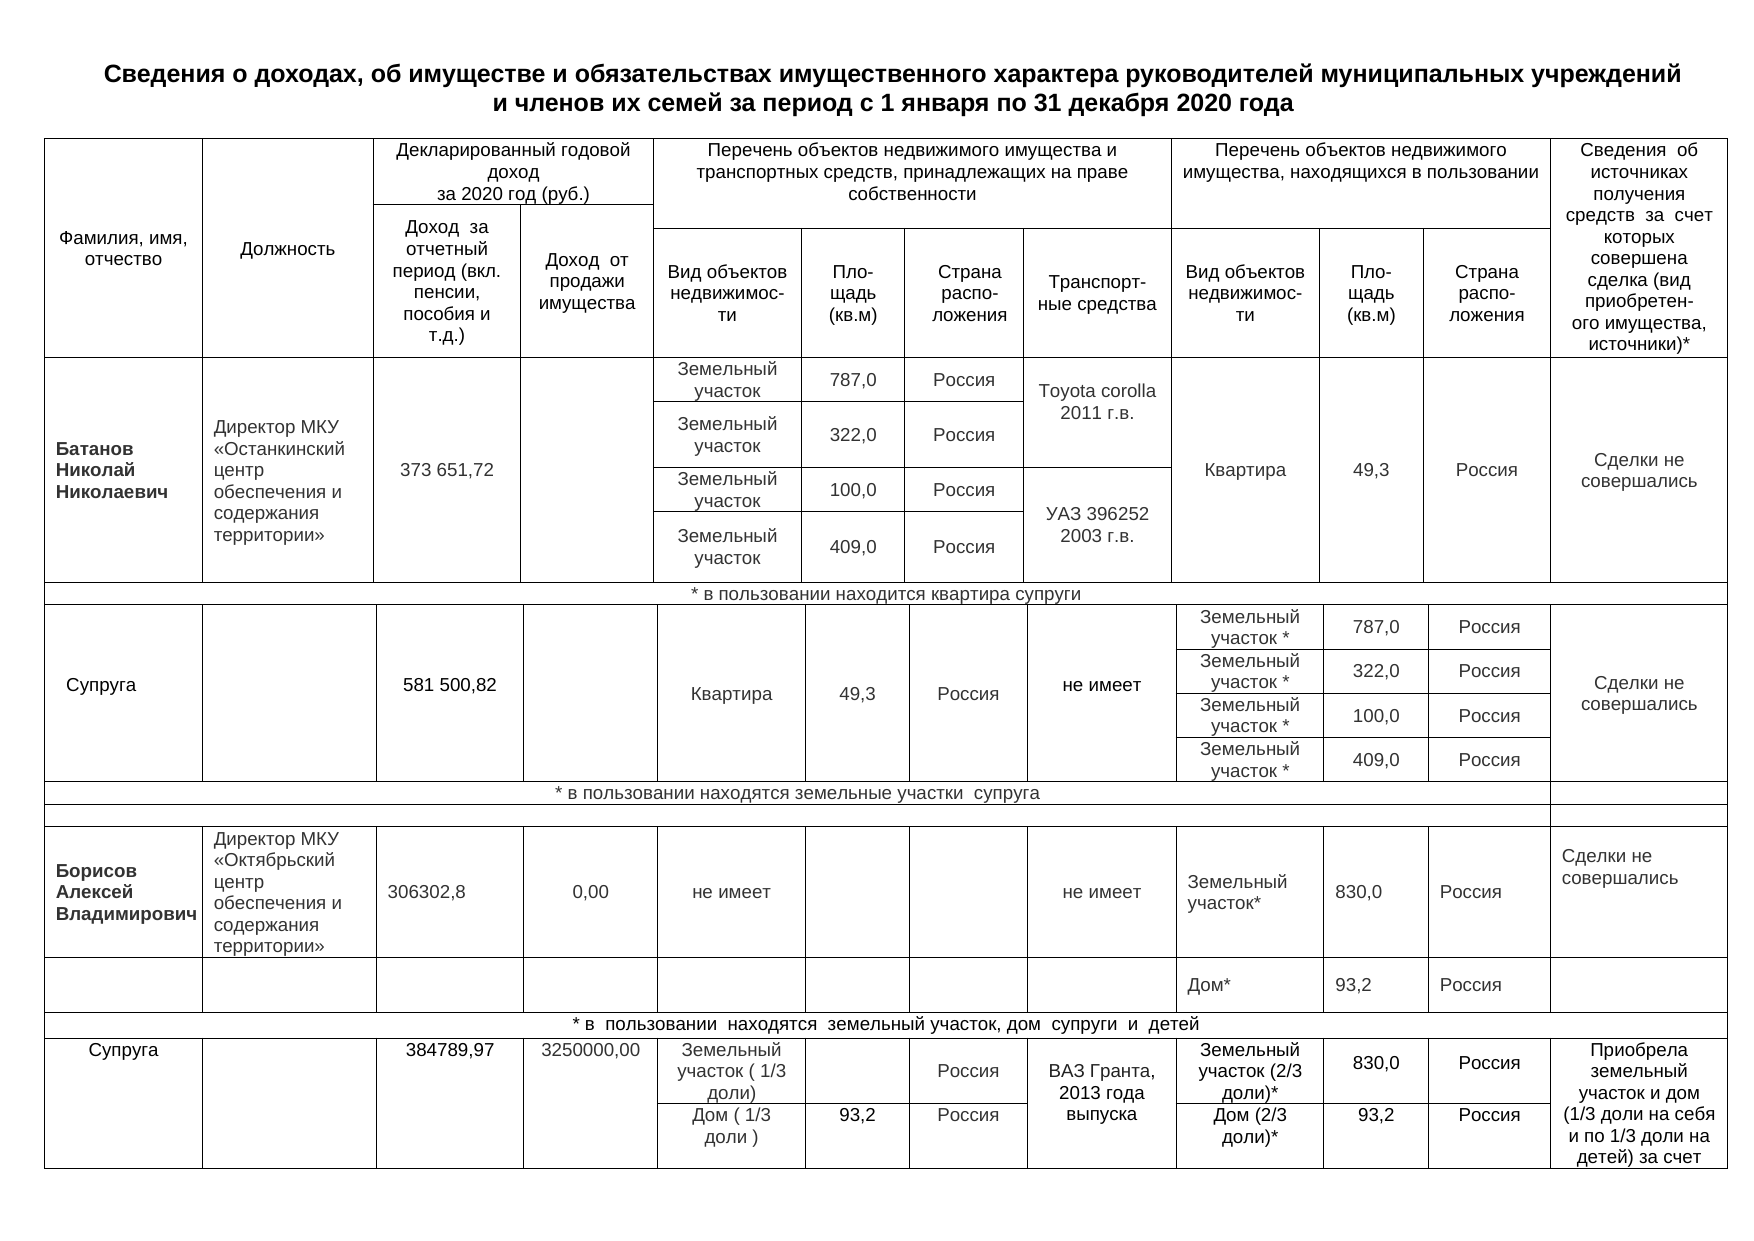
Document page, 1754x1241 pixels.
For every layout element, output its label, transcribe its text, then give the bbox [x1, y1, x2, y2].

table_cell Земельный участок [654, 512, 801, 582]
table_cell Россия [1429, 827, 1550, 957]
table_cell 409,0 [1324, 738, 1428, 781]
table_cell Супруга [45, 1039, 202, 1168]
table_cell Россия [905, 402, 1023, 467]
table_cell [524, 958, 657, 1012]
table_cell Супруга [45, 605, 202, 781]
table_header Должность [203, 139, 373, 357]
table_cell Доход за отчетный период (вкл. пенсии, пособия и т.д.) [374, 205, 520, 357]
table_header Декларированный годовой доход за 2020 год (руб.) [374, 139, 653, 204]
table_cell 0,00 [524, 827, 657, 957]
table_cell 100,0 [802, 468, 904, 511]
table_cell 830,0 [1324, 827, 1428, 957]
table_cell [1551, 958, 1727, 1012]
table_cell Дом (2/3 доли)* [1177, 1104, 1323, 1168]
table_cell Россия [905, 468, 1023, 511]
table_cell [1551, 805, 1727, 826]
table_cell Дом ( 1/3 доли ) [658, 1104, 805, 1168]
table_header Перечень объектов недвижимого имущества и транспортных средств, принадлежащих на праве собственности [654, 139, 1171, 228]
table_cell * в пользовании находятся земельные участки супруга [45, 782, 1550, 804]
table_cell 93,2 [1324, 958, 1428, 1012]
table_cell Россия [910, 1104, 1027, 1168]
table_cell Директор МКУ «Останкинский центр обеспечения и содержания территории» [203, 358, 373, 582]
table_cell Россия [905, 358, 1023, 401]
table_cell * в пользовании находятся земельный участок, дом супруги и детей [45, 1013, 1727, 1037]
table_cell 581 500,82 [377, 605, 523, 781]
table_cell Россия [1429, 738, 1550, 781]
table_cell Вид объектов недвижимос- ти [654, 229, 801, 357]
table_cell Россия [910, 1039, 1027, 1103]
table_cell 373 651,72 [374, 358, 520, 582]
table_cell [203, 605, 376, 781]
table_cell 49,3 [1320, 358, 1423, 582]
table_cell не имеет [1028, 605, 1176, 781]
table_cell [45, 958, 202, 1012]
table_cell 787,0 [802, 358, 904, 401]
table_cell Земельный участок [654, 358, 801, 401]
table_cell 322,0 [802, 402, 904, 467]
table_cell Сделки не совершались [1551, 358, 1727, 582]
table_cell Приобрела земельный участок и дом (1/3 доли на себя и по 1/3 доли на детей) за счет средств от продажи дома с участком в Калужской области г. Обнинск [1551, 1039, 1727, 1168]
table_cell не имеет [658, 827, 805, 957]
table_cell Земельный участок* [1177, 827, 1323, 957]
table_cell [524, 605, 657, 781]
table_cell Россия [1429, 1039, 1550, 1103]
subtitle Сведения о доходах, об имуществе и обязательствах имущественного характера руководителей муниципальных учреждений [74, 59, 1713, 88]
table_cell [658, 958, 805, 1012]
table_cell [806, 958, 909, 1012]
table_cell 306302,8 [377, 827, 523, 957]
table_cell 830,0 [1324, 1039, 1428, 1103]
table_cell * в пользовании находится квартира супруги [45, 583, 1727, 604]
table_cell Квартира [658, 605, 805, 781]
table_cell Транспорт-ные средства [1024, 229, 1171, 357]
table_cell 49,3 [806, 605, 909, 781]
table_cell Сделки не совершались [1551, 827, 1727, 957]
table_cell Земельный участок * [1177, 605, 1323, 648]
table_cell [203, 1039, 376, 1168]
table_cell Дом* [1177, 958, 1323, 1012]
table_cell [203, 958, 376, 1012]
table_cell Россия [1429, 605, 1550, 648]
table_cell 384789,97 [377, 1039, 523, 1168]
table_cell Россия [910, 605, 1027, 781]
table_cell [910, 958, 1027, 1012]
table_cell Пло-щадь (кв.м) [802, 229, 904, 357]
table_cell Пло-щадь (кв.м) [1320, 229, 1423, 357]
table_cell Батанов Николай Николаевич [45, 358, 202, 582]
table_cell 93,2 [1324, 1104, 1428, 1168]
table_cell [377, 958, 523, 1012]
table_cell Земельный участок [654, 402, 801, 467]
table_cell Квартира [1172, 358, 1319, 582]
table_cell ВАЗ Гранта, 2013 года выпуска [1028, 1039, 1176, 1168]
table_cell [45, 805, 1550, 826]
table_cell Сделки не совершались [1551, 605, 1727, 781]
table_cell [806, 827, 909, 957]
table_cell Россия [1429, 1104, 1550, 1168]
table_header Сведения об источниках получения средств за счет которых совершена сделка (вид приобретен- ого имущества, источники)* [1551, 139, 1727, 357]
table_cell Земельный участок * [1177, 738, 1323, 781]
table_cell 93,2 [806, 1104, 909, 1168]
table_cell 409,0 [802, 512, 904, 582]
table_cell [910, 827, 1027, 957]
table_cell Россия [1424, 358, 1550, 582]
table_cell [806, 1039, 909, 1103]
table_cell Земельный участок ( 1/3 доли) [658, 1039, 805, 1103]
table_header Перечень объектов недвижимого имущества, находящихся в пользовании [1172, 139, 1550, 228]
table_cell 787,0 [1324, 605, 1428, 648]
table_cell Россия [1429, 694, 1550, 737]
table_cell Земельный участок [654, 468, 801, 511]
table_cell 3250000,00 [524, 1039, 657, 1168]
subtitle и членов их семей за период с 1 января по 31 декабря 2020 года [74, 88, 1713, 117]
table_cell Земельный участок * [1177, 694, 1323, 737]
table_cell Россия [1429, 958, 1550, 1012]
table_cell Директор МКУ «Октябрьский центр обеспечения и содержания территории» [203, 827, 376, 957]
table_cell Земельный участок * [1177, 650, 1323, 693]
table_cell [1028, 958, 1176, 1012]
table_cell Вид объектов недвижимос-ти [1172, 229, 1319, 357]
table_cell Борисов Алексей Владимирович [45, 827, 202, 957]
table_cell Земельный участок (2/3 доли)* [1177, 1039, 1323, 1103]
table_cell Доход от продажи имущества [521, 205, 653, 357]
table_cell Россия [1429, 650, 1550, 693]
table_cell 322,0 [1324, 650, 1428, 693]
table_cell УАЗ 396252 2003 г.в. [1024, 468, 1171, 582]
table_cell 100,0 [1324, 694, 1428, 737]
table_cell не имеет [1028, 827, 1176, 957]
table_header Фамилия, имя, отчество [45, 139, 202, 357]
table_cell [1551, 782, 1727, 804]
table_cell [521, 358, 653, 582]
table_cell Россия [905, 512, 1023, 582]
table_cell Страна распо-ложения [905, 229, 1023, 357]
table_cell Страна распо-ложения [1424, 229, 1550, 357]
table_cell Toyota corolla 2011 г.в. [1024, 358, 1171, 467]
